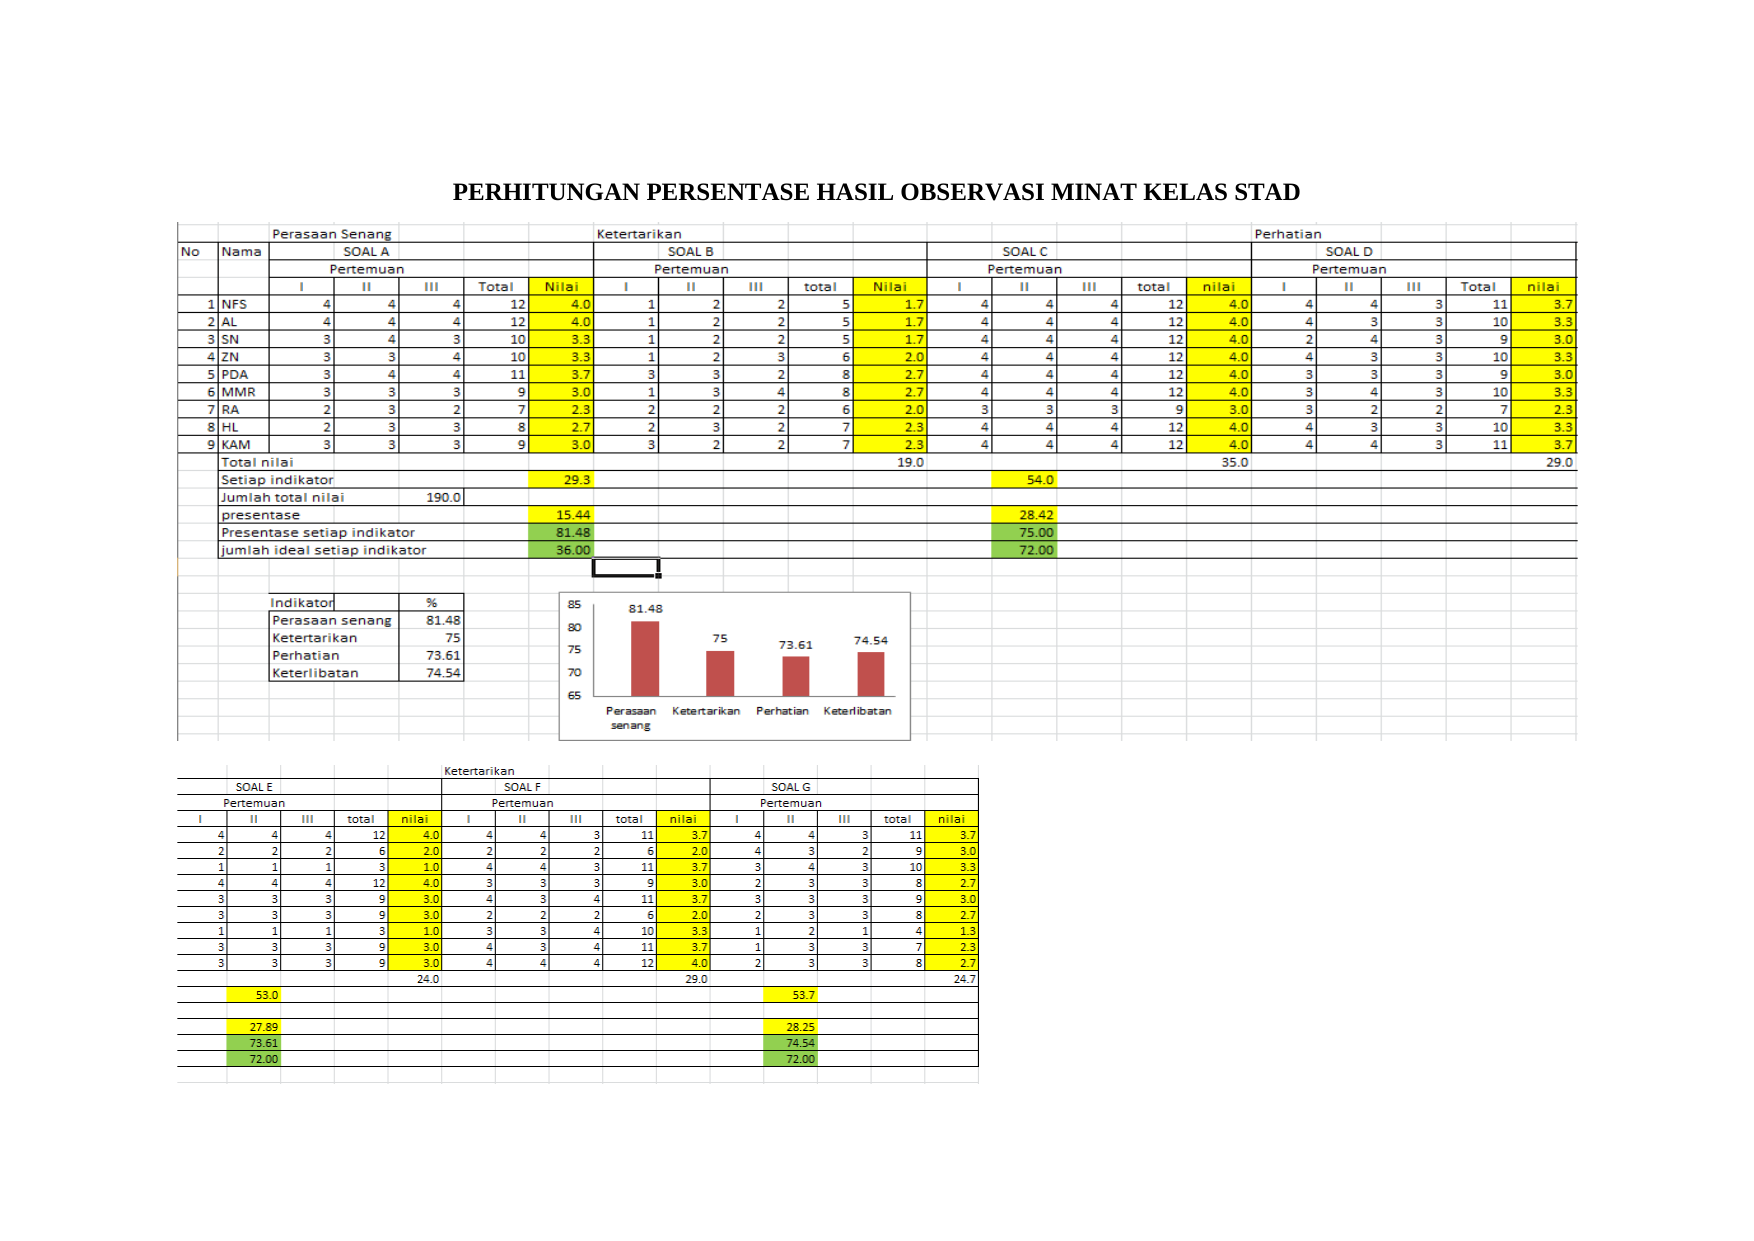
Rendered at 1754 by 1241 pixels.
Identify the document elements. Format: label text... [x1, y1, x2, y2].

picture [177, 222, 1578, 741]
picture [177, 765, 979, 1084]
subtitle PERHITUNGAN PERSENTASE HASIL OBSERVASI MINAT KELAS STAD [177, 177, 1577, 206]
